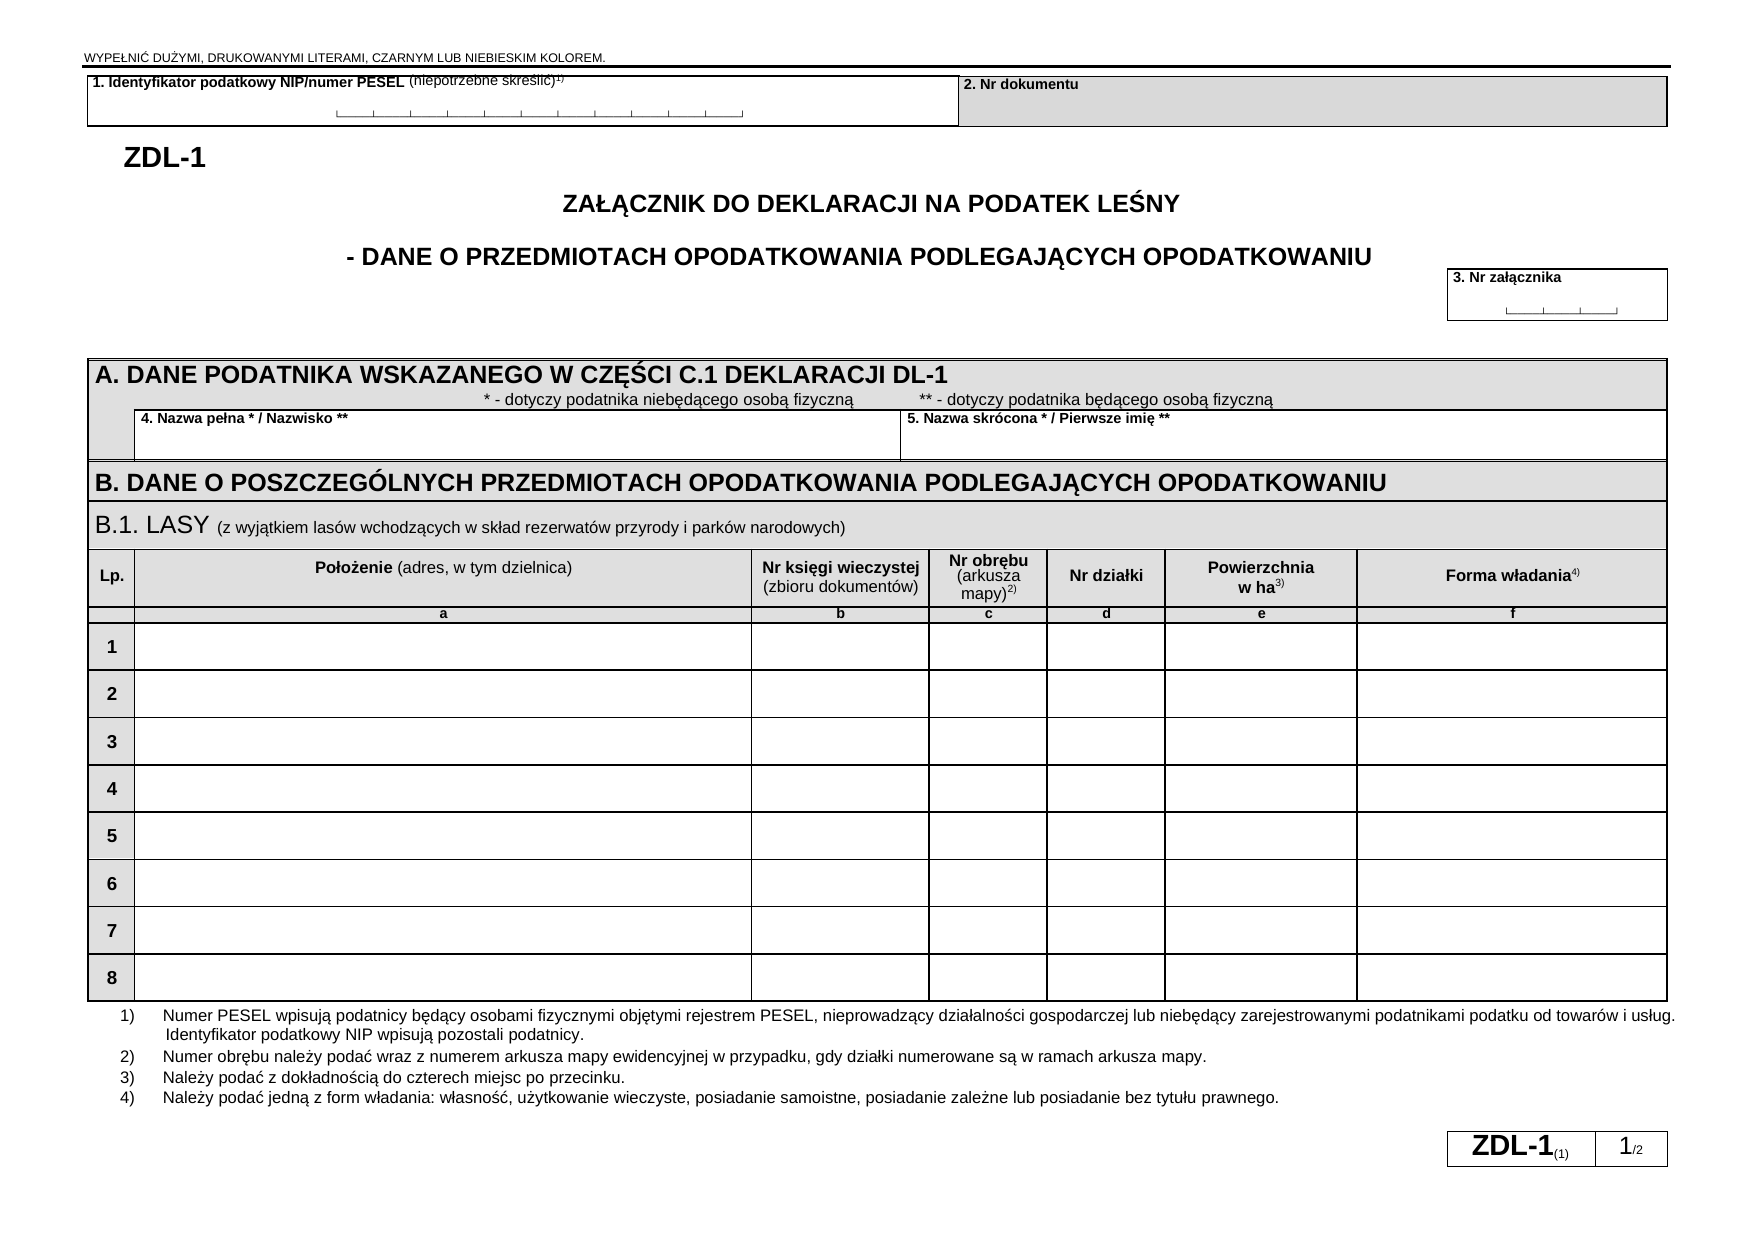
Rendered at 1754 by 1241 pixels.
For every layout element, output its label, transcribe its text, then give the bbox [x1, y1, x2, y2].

table_cell b [752, 608, 928, 622]
table_cell [930, 766, 1046, 811]
text - DANE O PRZEDMIOTACH OPODATKOWANIA PODLEGAJĄCYCH OPODATKOWANIU [346, 242, 1687, 270]
table_cell c [930, 608, 1046, 622]
table_cell f [1358, 608, 1666, 622]
table_cell [1358, 860, 1666, 906]
table_cell [752, 860, 928, 906]
table_cell [1358, 671, 1666, 717]
table_cell [1166, 907, 1356, 953]
table_cell [930, 718, 1046, 764]
table_cell [1048, 907, 1164, 953]
table_header A. DANE PODATNIKA WSKAZANEGO W CZĘŚCI C.1 DEKLARACJI DL-1 * - dotyczy podatnika niebędącego osobą fizyczną ** - dotyczy podatnika będącego osobą fizyczną [89, 361, 1666, 409]
table_cell e [1166, 608, 1356, 622]
table_cell [1048, 624, 1164, 669]
table_cell [1166, 955, 1356, 1000]
table_cell [89, 608, 134, 622]
table_cell 3 [89, 718, 134, 764]
table_cell 1 [89, 624, 134, 669]
table_cell [752, 766, 928, 811]
table_cell [1358, 718, 1666, 764]
table_cell [1358, 624, 1666, 669]
table_cell Powierzchnia w ha3) [1166, 550, 1356, 606]
table_cell [1166, 718, 1356, 764]
table_cell [930, 671, 1046, 717]
table_cell [1166, 624, 1356, 669]
list Numer obrębu należy podać wraz z numerem arkusza mapy ewidencyjnej w przypadku, gdy działki numerowane są w ramach arkusza mapy. [120, 1047, 1687, 1066]
subtitle ZAŁĄCZNIK DO DEKLARACJI NA PODATEK LEŚNY [562, 189, 1687, 217]
table_cell B.1. LASY (z wyjątkiem lasów wchodzących w skład rezerwatów przyrody i parków narodowych) [89, 502, 1666, 548]
table_cell [1166, 671, 1356, 717]
table_cell 4. Nazwa pełna * / Nazwisko ** [135, 411, 900, 459]
table_cell Forma władania4) [1358, 550, 1666, 606]
table_cell Nr działki [1048, 550, 1164, 606]
table_cell [1166, 766, 1356, 811]
table_cell [1358, 766, 1666, 811]
table_cell [752, 813, 928, 858]
table_cell [752, 718, 928, 764]
table_cell [1048, 955, 1164, 1000]
table_cell [1048, 860, 1164, 906]
table_cell 5. Nazwa skrócona * / Pierwsze imię ** [901, 411, 1666, 459]
table_cell [89, 409, 134, 459]
table_cell Nr księgi wieczystej (zbioru dokumentów) [752, 550, 928, 606]
list Należy podać jedną z form władania: własność, użytkowanie wieczyste, posiadanie samoistne, posiadanie zależne lub posiadanie bez tytułu prawnego. [120, 1088, 1687, 1107]
table_cell B. DANE O POSZCZEGÓLNYCH PRZEDMIOTACH OPODATKOWANIA PODLEGAJĄCYCH OPODATKOWANIU [89, 462, 1666, 500]
table_cell [752, 624, 928, 669]
table_cell [1048, 718, 1164, 764]
list Należy podać z dokładnością do czterech miejsc po przecinku. [120, 1067, 1687, 1087]
table_cell [930, 624, 1046, 669]
table_cell [752, 907, 928, 953]
table_cell Położenie (adres, w tym dzielnica) [135, 550, 751, 606]
table_cell 5 [89, 813, 134, 858]
list Numer PESEL wpisują podatnicy będący osobami fizycznymi objętymi rejestrem PESEL, nieprowadzący działalności gospodarczej lub niebędący zarejestrowanymi podatnikami podatku od towarów i usług. Identyfikator podatkowy NIP wpisują pozostali podatnicy. [120, 1006, 1677, 1044]
table_cell Nr obrębu (arkusza mapy)2) [930, 550, 1046, 606]
table_cell [135, 766, 751, 811]
table_cell [1358, 907, 1666, 953]
table_cell [752, 955, 928, 1000]
table_cell [1166, 860, 1356, 906]
table_cell [135, 860, 751, 906]
table_cell 8 [89, 955, 134, 1000]
text ZDL-1 [123, 140, 210, 173]
table_cell [135, 671, 751, 717]
table_cell [1048, 766, 1164, 811]
table_cell [135, 718, 751, 764]
table_cell d [1048, 608, 1164, 622]
table_cell [1358, 955, 1666, 1000]
table_cell 4 [89, 766, 134, 811]
table_cell [1048, 671, 1164, 717]
table_cell [135, 907, 751, 953]
table_cell [1166, 813, 1356, 858]
table_cell [1358, 813, 1666, 858]
table_cell [1048, 813, 1164, 858]
table_cell [930, 907, 1046, 953]
table_cell [135, 813, 751, 858]
table_cell 6 [89, 860, 134, 906]
table_cell [930, 860, 1046, 906]
table_cell [930, 813, 1046, 858]
table_cell Lp. [89, 550, 134, 606]
table_cell [135, 955, 751, 1000]
table_cell 7 [89, 907, 134, 953]
table_cell [930, 955, 1046, 1000]
table_cell a [135, 608, 751, 622]
table_cell 2 [89, 671, 134, 717]
table_cell [752, 671, 928, 717]
table_cell [135, 624, 751, 669]
